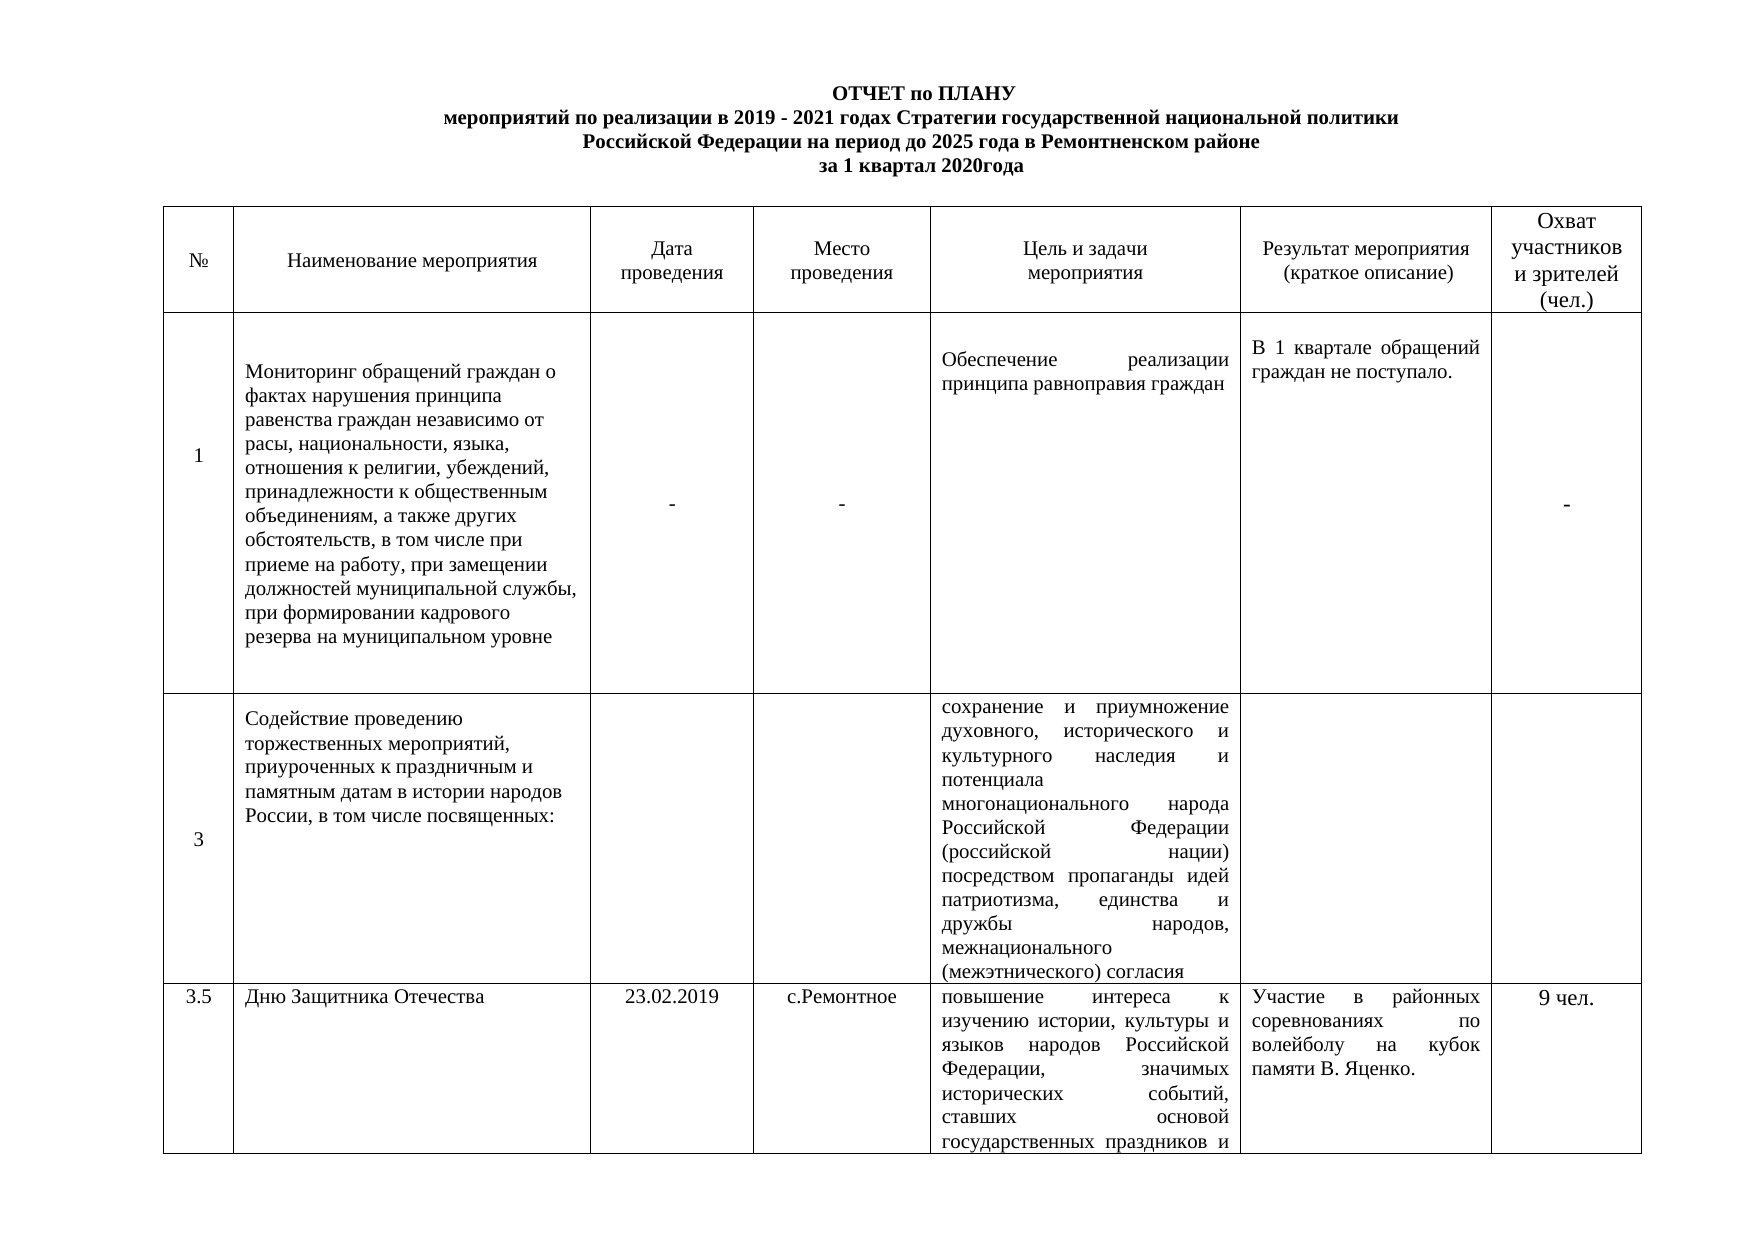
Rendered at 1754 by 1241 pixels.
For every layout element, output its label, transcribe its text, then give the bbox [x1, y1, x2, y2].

table_cell Содействие проведению торжественных мероприятий, приуроченных к праздничным и памятным датам в истории народов России, в том числе посвященных: [234, 694, 590, 983]
table_cell - [754, 313, 930, 693]
table_cell [591, 694, 753, 983]
table_cell Мониторинг обращений граждан о фактах нарушения принципа равенства граждан независимо от расы, национальности, языка, отношения к религии, убеждений, принадлежности к общественным объединениям, а также других обстоятельств, в том числе при приеме на работу, при замещении должностей муниципальной службы, при формировании кадрового резерва на муниципальном уровне [234, 313, 590, 693]
table_cell - [1492, 313, 1641, 693]
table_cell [1241, 984, 1491, 1153]
table_cell сохранение и приумножение духовного, исторического и культурного наследия и потенциала многонационального народа Российской Федерации (российской нации) посредством пропаганды идей патриотизма, единства и дружбы народов, межнационального (межэтнического) согласия [931, 694, 1240, 983]
table_cell [1492, 694, 1641, 983]
table_cell Обеспечение реализации принципа равноправия граждан [931, 313, 1240, 693]
table_cell 9 чел. [1492, 984, 1641, 1153]
table_cell 3.5 [164, 984, 233, 1153]
table_cell 1 [164, 313, 233, 693]
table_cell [234, 984, 590, 1153]
table_header Цель и задачи мероприятия [931, 207, 1240, 312]
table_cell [931, 984, 1240, 1153]
table_header Результат мероприятия (краткое описание) [1241, 207, 1491, 312]
table_header № [164, 207, 233, 312]
table_cell В 1 квартале обращений граждан не поступало. [1241, 313, 1491, 693]
table_cell [754, 694, 930, 983]
table_header Место проведения [754, 207, 930, 312]
table_header Дата проведения [591, 207, 753, 312]
text ОТЧЕТ по ПЛАНУ мероприятий по реализации в 2019 - 2021 годах Стратегии государственной национальной политики [177, 81, 1665, 129]
text Российской Федерации на период до 2025 года в Ремонтненском районе [177, 129, 1665, 153]
table_header Охват участников и зрителей (чел.) [1492, 207, 1641, 312]
table_cell 3 [164, 694, 233, 983]
table_cell [1241, 694, 1491, 983]
table_header Наименование мероприятия [234, 207, 590, 312]
text за 1 квартал 2020года [177, 153, 1665, 206]
table_cell - [591, 313, 753, 693]
table_cell 23.02.2019 [591, 984, 753, 1153]
table_cell с.Ремонтное [754, 984, 930, 1153]
